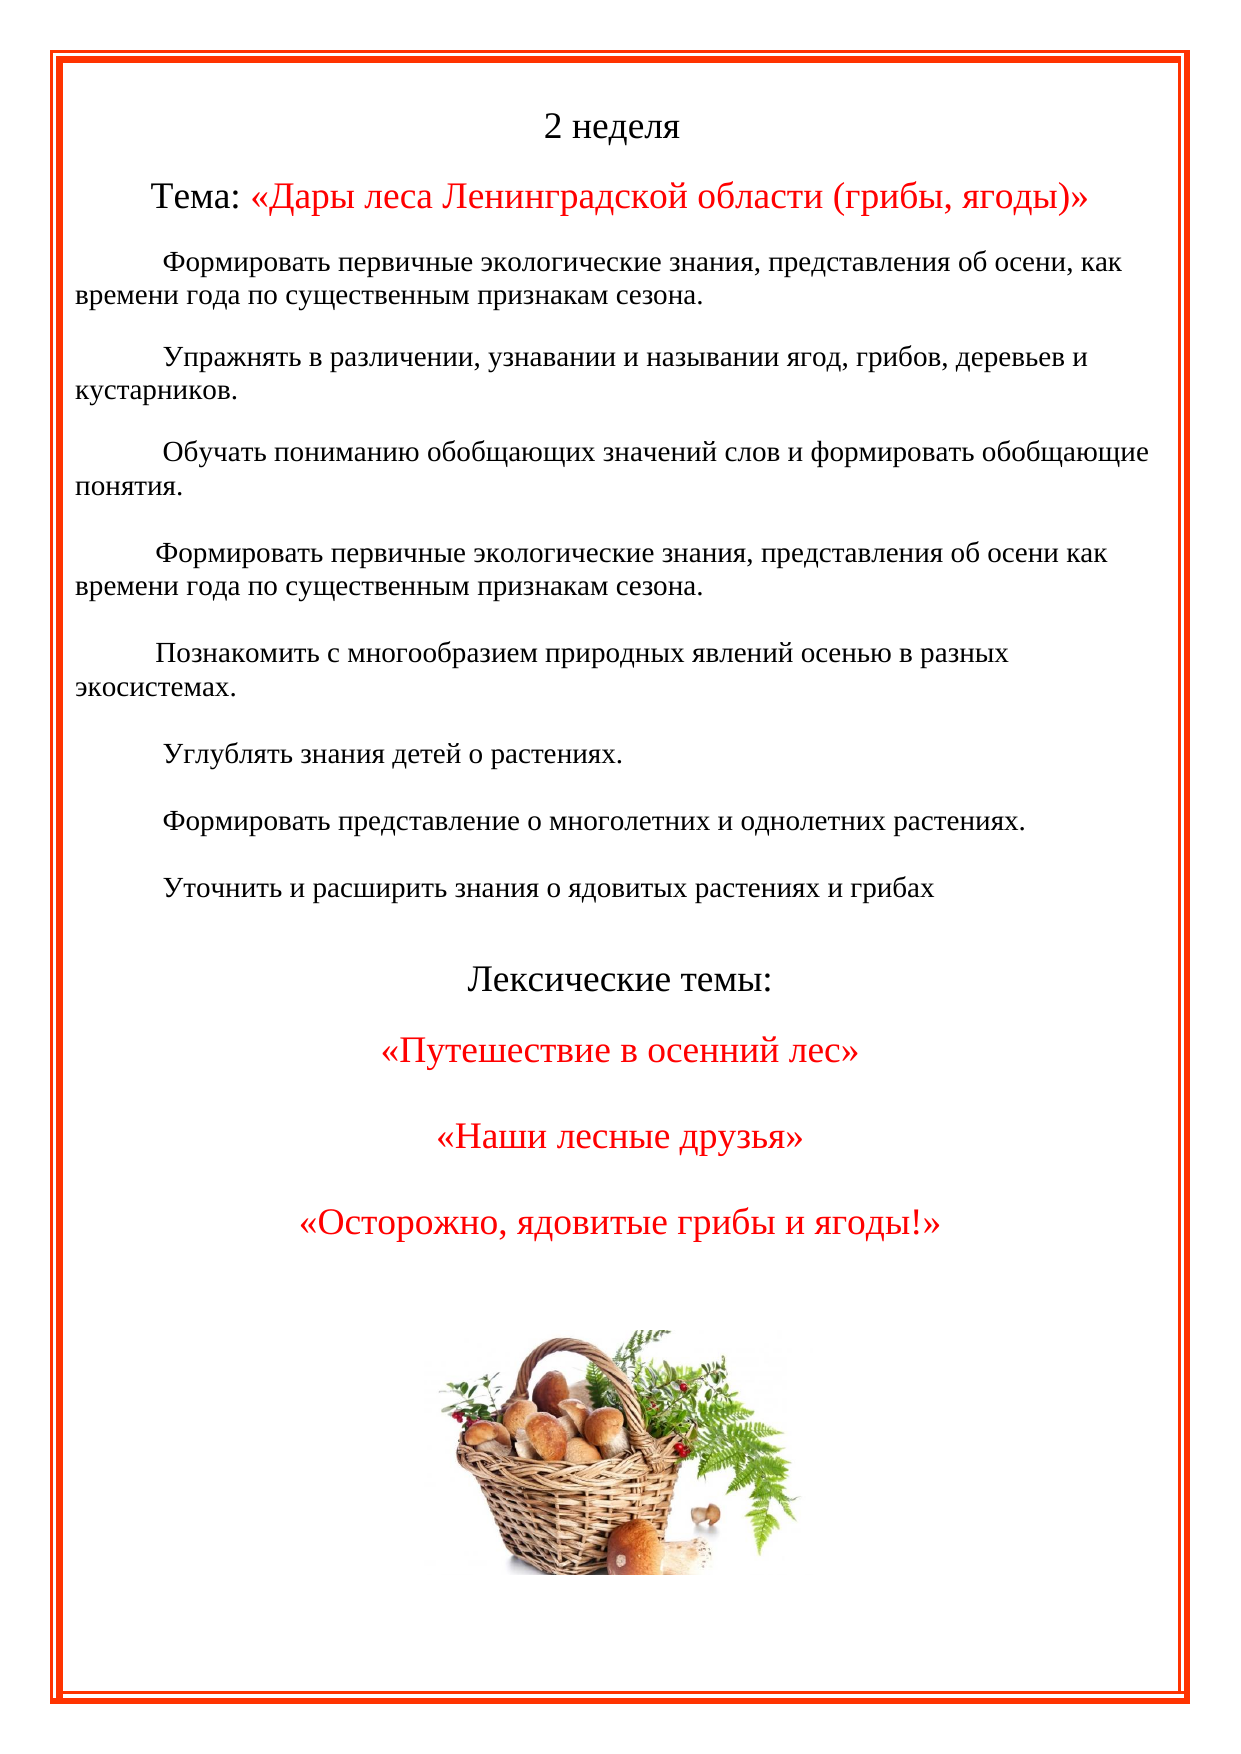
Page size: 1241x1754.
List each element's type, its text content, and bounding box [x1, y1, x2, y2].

text «Осторожно, ядовитые грибы и ягоды!» [75, 1199, 1165, 1243]
text Обучать пониманию обобщающих значений слов и формировать обобщающие понятия. [75, 434, 1165, 501]
text «Путешествие в осенний лес» [75, 1027, 1165, 1070]
text Формировать первичные экологические знания, представления об осени, как времени года по существенным признакам сезона. [75, 244, 1165, 311]
text Формировать первичные экологические знания, представления об осени как времени года по существенным признакам сезона. [75, 535, 1165, 602]
text «Наши лесные друзья» [75, 1113, 1165, 1156]
text Формировать представление о многолетних и однолетних растениях. [75, 803, 1165, 837]
text Познакомить с многообразием природных явлений осенью в разных экосистемах. [75, 635, 1165, 702]
text Упражнять в различении, узнавании и назывании ягод, грибов, деревьев и кустарников. [75, 339, 1165, 406]
text Уточнить и расширить знания о ядовитых растениях и грибах [75, 870, 1165, 904]
picture [422, 1330, 814, 1574]
text Тема: «Дары леса Ленинградской области (грибы, ягоды)» [75, 173, 1165, 217]
text Лексические темы: [75, 957, 1165, 1000]
text Углублять знания детей о растениях. [75, 736, 1165, 769]
text 2 неделя [75, 103, 1165, 146]
